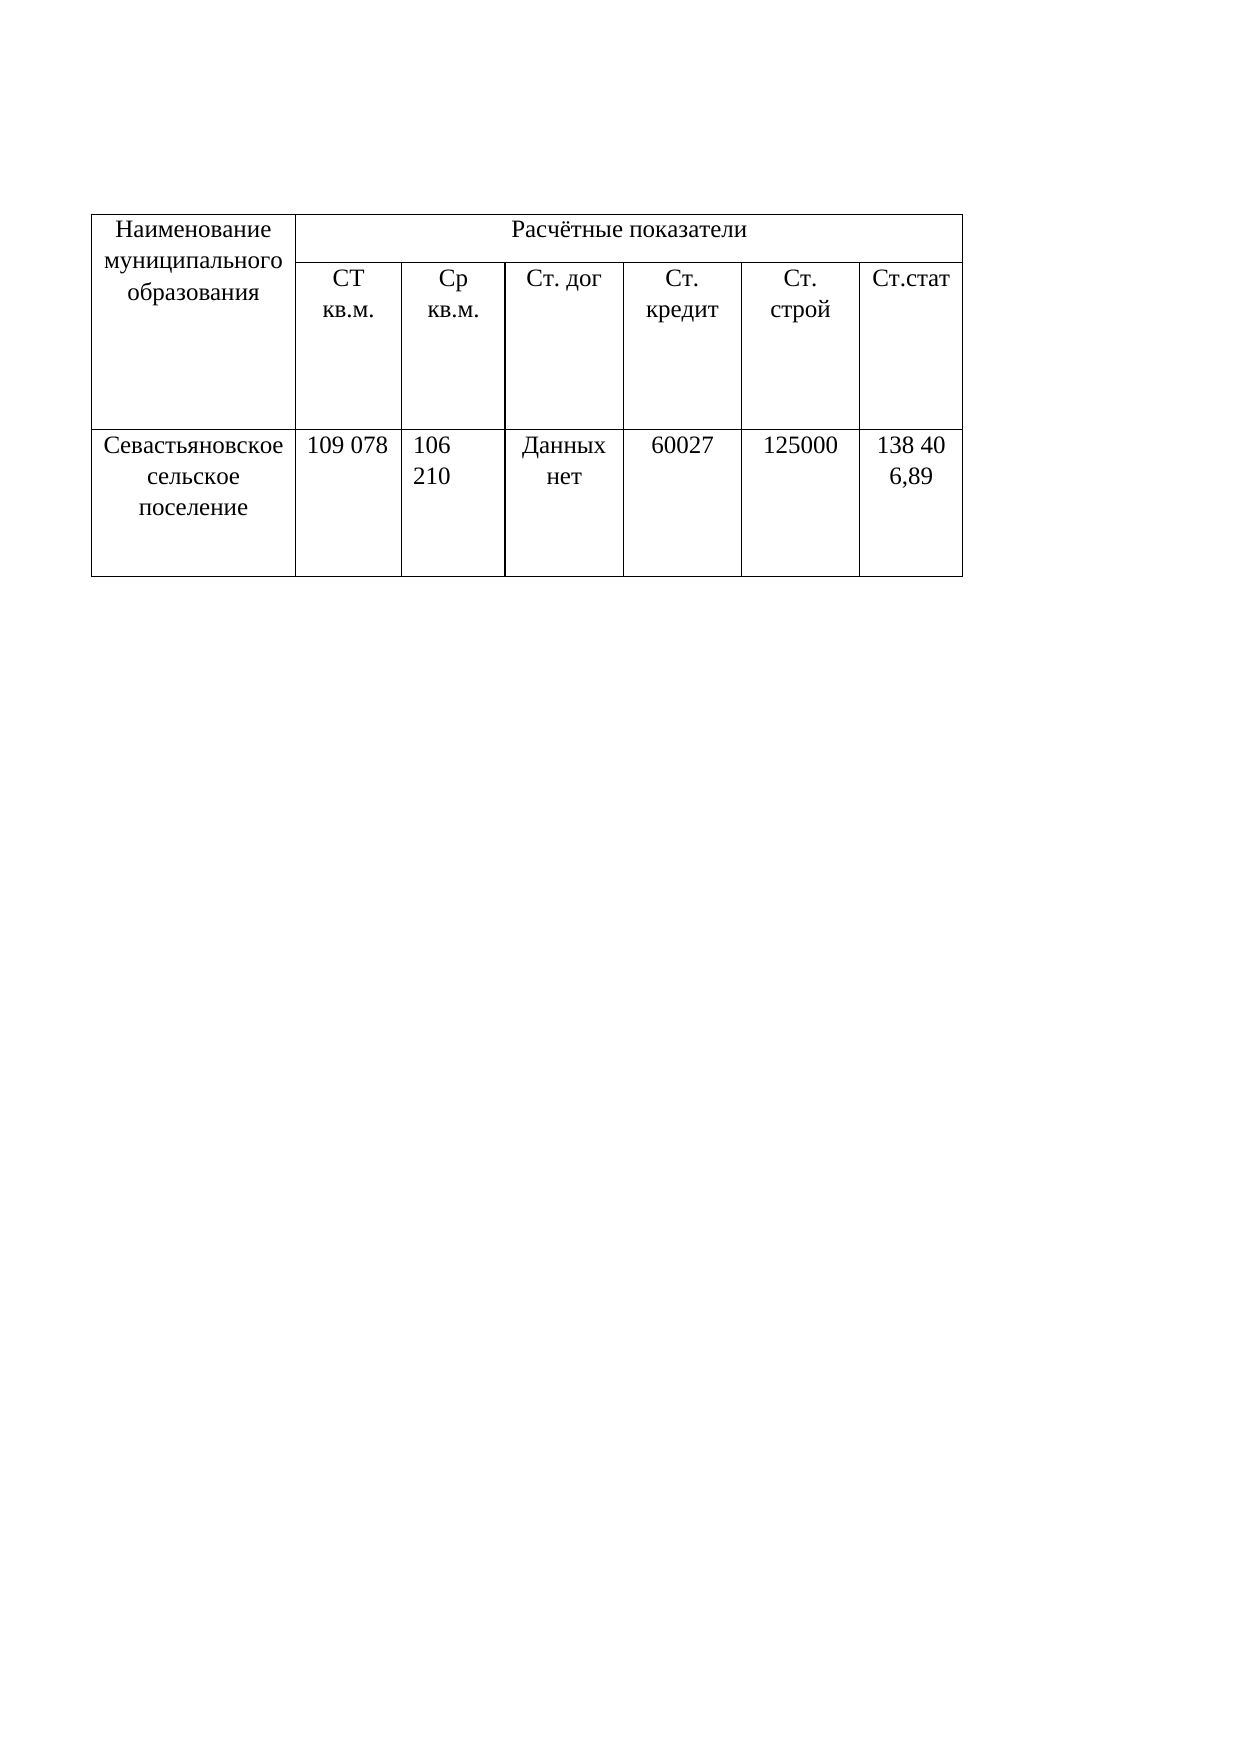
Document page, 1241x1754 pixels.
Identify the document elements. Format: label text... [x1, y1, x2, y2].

table_cell Севастьяновское сельское поселение [92, 430, 295, 576]
table_header Наименование муниципального образования [92, 215, 295, 429]
table_cell 109 078 [296, 430, 401, 576]
table_cell Ст. дог [506, 263, 623, 429]
table_cell 60027 [624, 430, 741, 576]
table_header Расчётные показатели [296, 215, 962, 262]
table_cell Ст.стат [860, 263, 962, 429]
table_cell 106 210 [402, 430, 504, 576]
table_cell Ср кв.м. [402, 263, 504, 429]
table_cell 138 406,89 [860, 430, 962, 576]
table_cell СТ кв.м. [296, 263, 401, 429]
table_cell Ст. строй [742, 263, 859, 429]
table_cell 125000 [742, 430, 859, 576]
table_cell Ст. кредит [624, 263, 741, 429]
table_cell Данных нет [506, 430, 623, 576]
